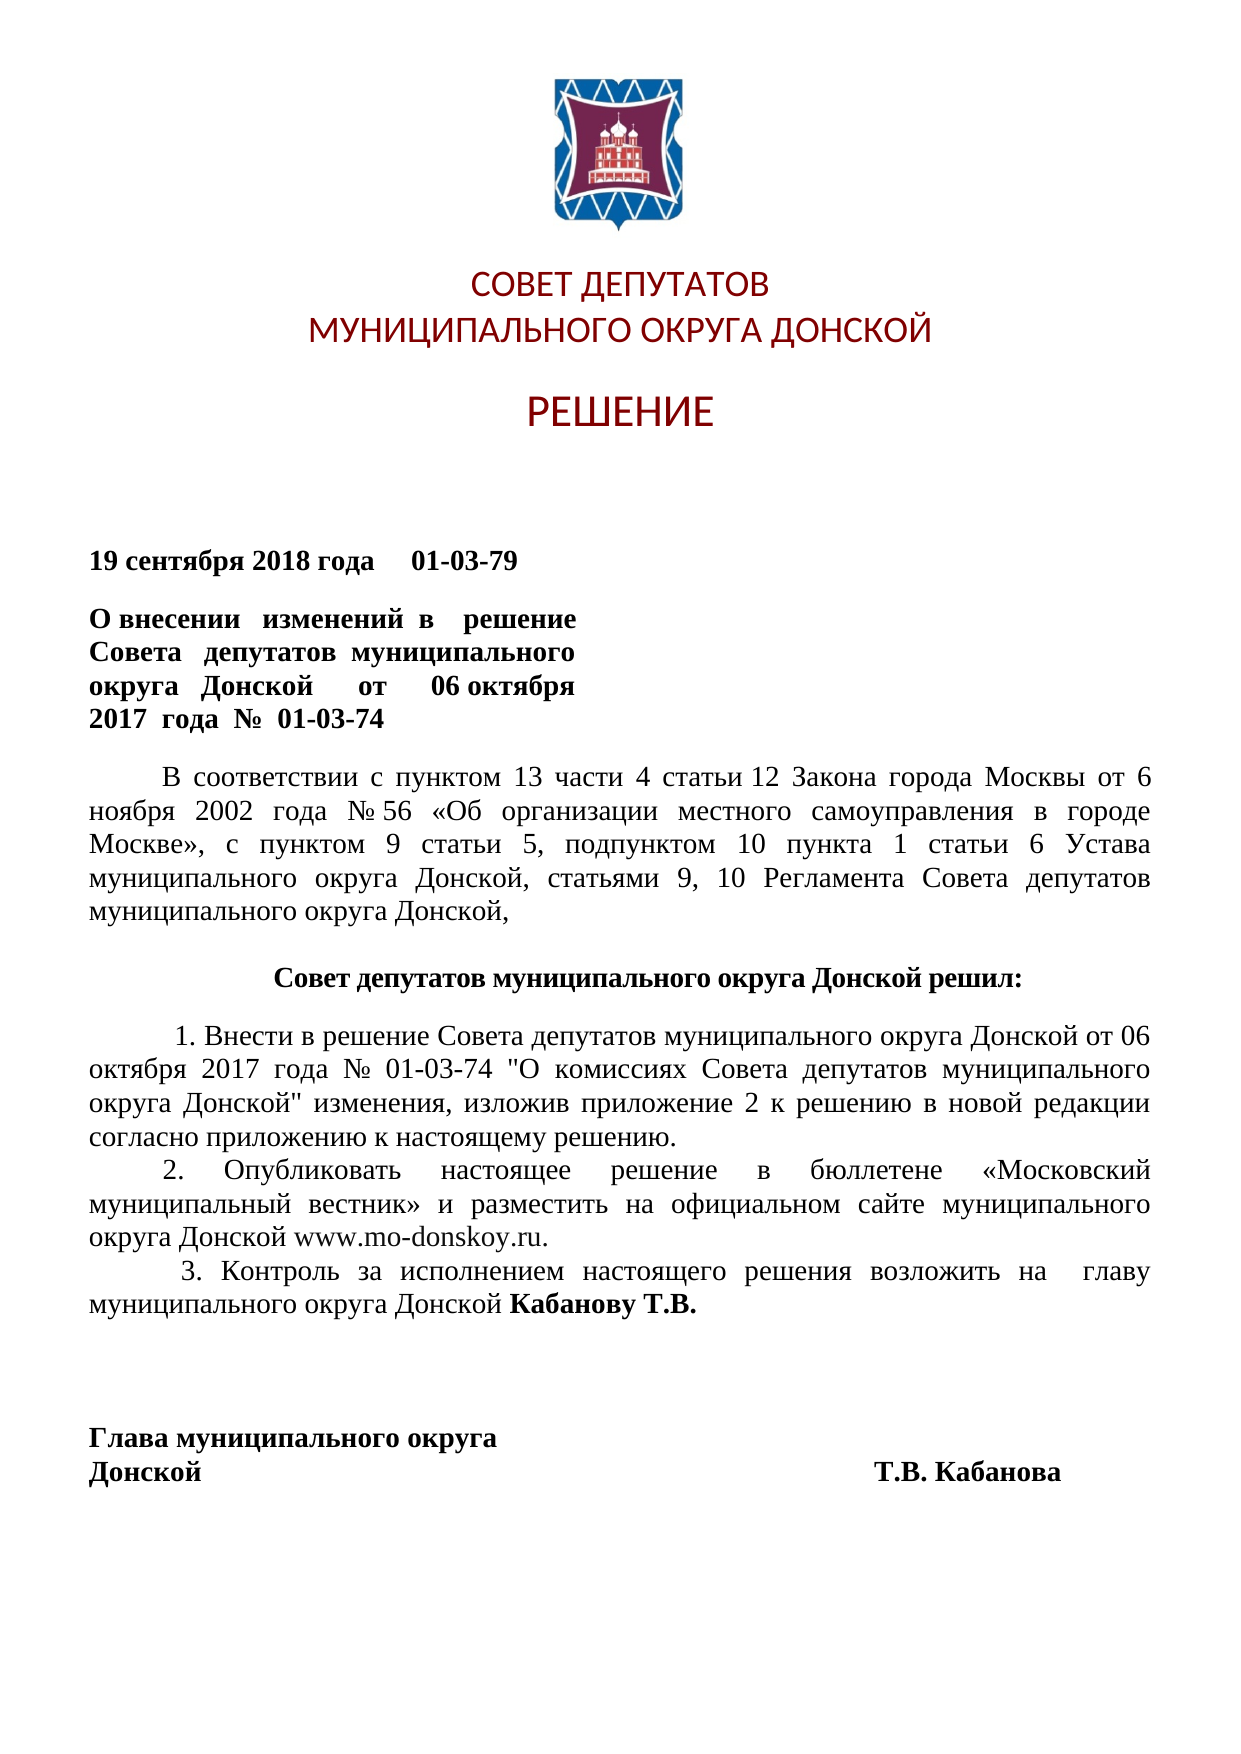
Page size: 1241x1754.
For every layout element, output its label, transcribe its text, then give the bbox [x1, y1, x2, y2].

title МУНИЦИПАЛЬНОГО ОКРУГА ДОНСКОЙ [89, 306, 1152, 351]
text Совета депутатов муниципального [89, 634, 1152, 668]
text 3. Контроль за исполнением настоящего решения возложить на главу муниципального округа Донской Кабанову Т.В. [89, 1253, 1152, 1320]
text 19 сентября 2018 года 01-03-79 [89, 543, 1152, 577]
text 1. Внести в решение Совета депутатов муниципального округа Донской от 06 октября 2017 года № 01-03-74 "О комиссиях Совета депутатов муниципального округа Донской" изменения, изложив приложение 2 к решению в новой редакции согласно приложению к настоящему решению. [89, 1018, 1152, 1152]
text Донской Т.В. Кабанова [89, 1454, 1152, 1488]
text 2. Опубликовать настоящее решение в бюллетене «Московский муниципальный вестник» и разместить на официальном сайте муниципального округа Донской www.mo-donskoy.ru. [89, 1152, 1152, 1253]
text В соответствии с пунктом 13 части 4 статьи 12 Закона города Москвы от 6 ноября 2002 года № 56 «Об организации местного самоуправления в городе Москве», с пунктом 9 статьи 5, подпунктом 10 пункта 1 статьи 6 Устава муниципального округа Донской, статьями 9, 10 Регламента Совета депутатов муниципального округа Донской, [89, 759, 1152, 927]
title РЕШЕНИЕ [89, 382, 1152, 438]
text Глава муниципального округа [89, 1421, 1152, 1454]
text округа Донской от 06 октября [89, 668, 1152, 702]
text 2017 года № 01-03-74 [89, 702, 1152, 735]
picture [519, 73, 718, 260]
title СОВЕТ ДЕПУТАТОВ [89, 260, 1152, 306]
text Совет депутатов муниципального округа Донской решил: [89, 961, 1152, 994]
text О внесении изменений в решение [89, 601, 1152, 634]
